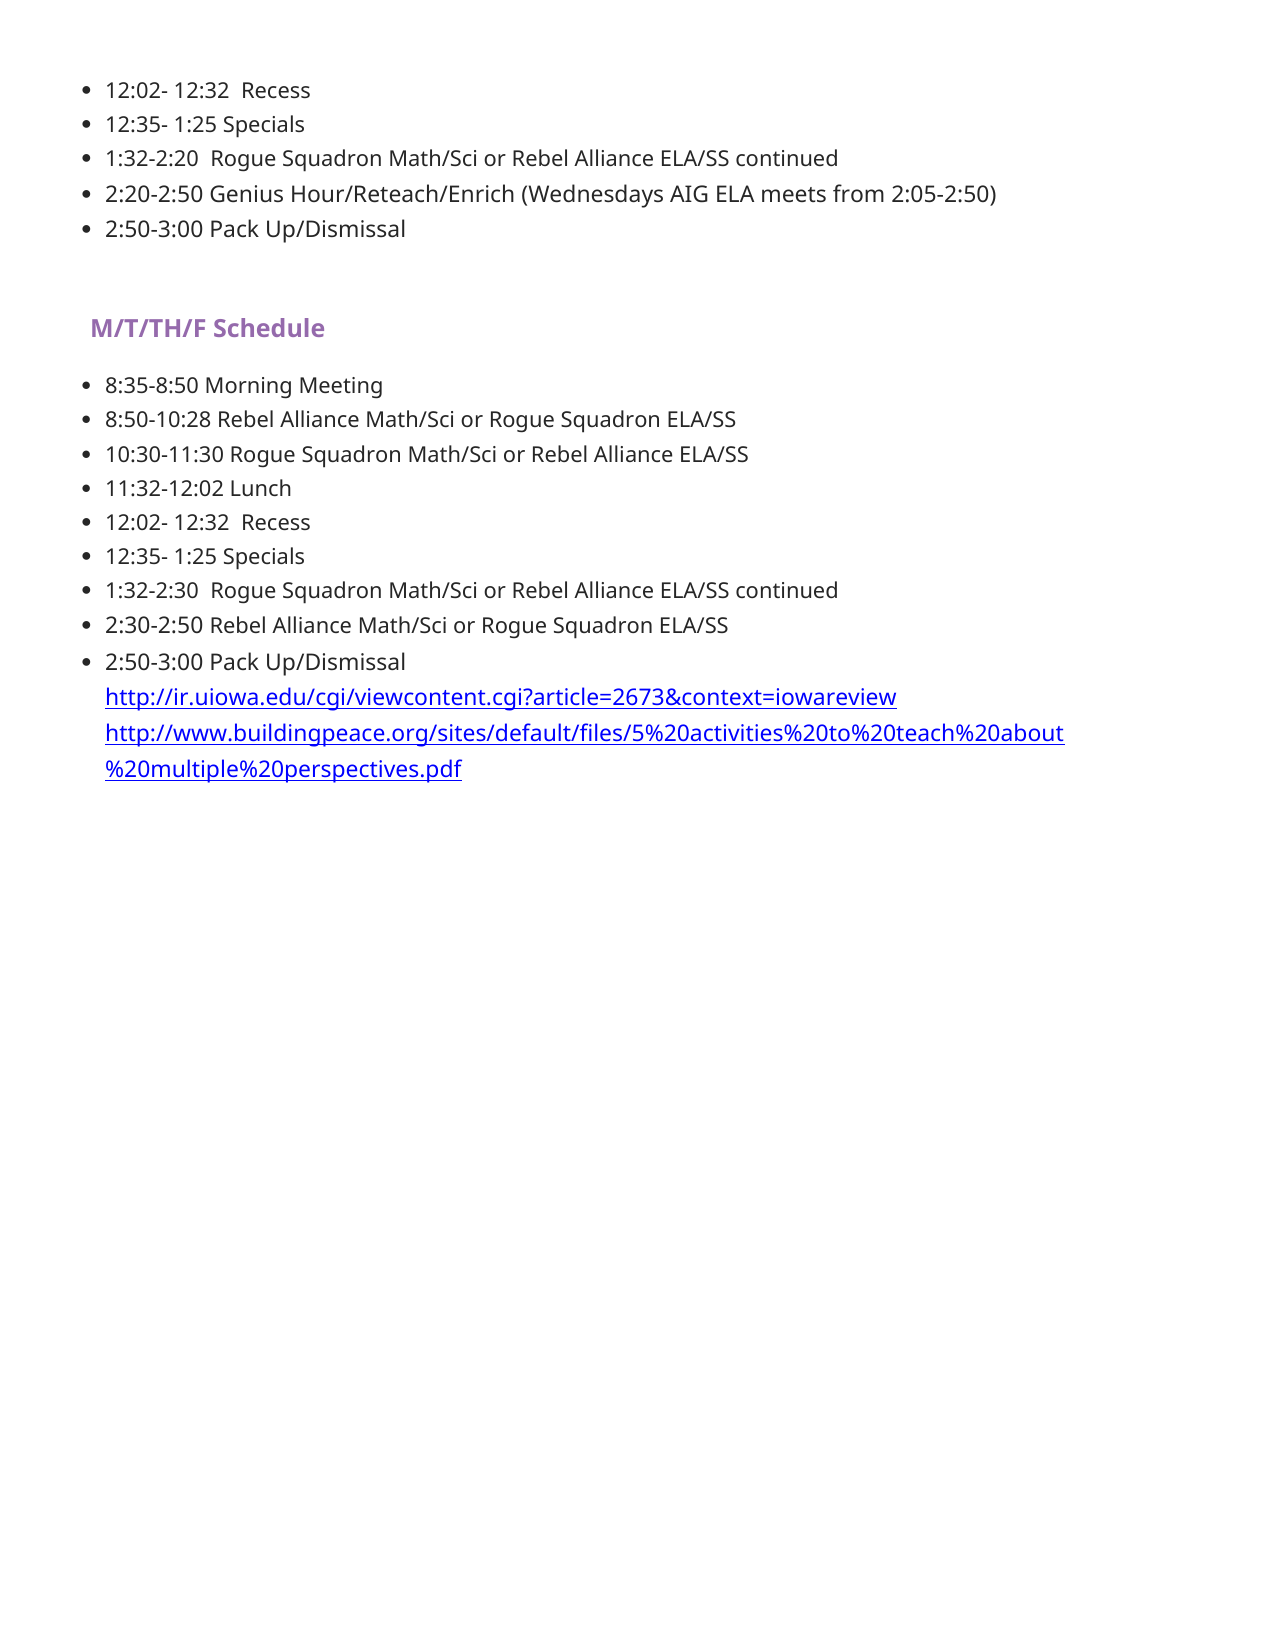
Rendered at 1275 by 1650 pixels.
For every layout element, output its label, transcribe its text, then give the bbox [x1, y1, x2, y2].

list 12:02- 12:32 Recess [82, 75, 1185, 105]
list http://ir.uiowa.edu/cgi/viewcontent.cgi?article=2673&context=iowareview [105, 681, 1185, 713]
list 2:50-3:00 Pack Up/Dismissal [82, 645, 1185, 677]
list 2:30-2:50 Rebel Alliance Math/Sci or Rogue Squadron ELA/SS [82, 609, 1185, 641]
list http://www.buildingpeace.org/sites/default/files/5%20activities%20to%20teach%20about%20multiple%20perspectives.pdf [105, 717, 1185, 784]
list 2:20-2:50 Genius Hour/Reteach/Enrich (Wednesdays AIG ELA meets from 2:05-2:50) [82, 177, 1185, 209]
list 8:50-10:28 Rebel Alliance Math/Sci or Rogue Squadron ELA/SS [82, 404, 1185, 434]
subtitle M/T/TH/F Schedule [90, 310, 1185, 344]
list 11:32-12:02 Lunch [82, 473, 1185, 503]
list 12:35- 1:25 Specials [82, 109, 1185, 139]
list 12:35- 1:25 Specials [82, 541, 1185, 571]
list 1:32-2:20 Rogue Squadron Math/Sci or Rebel Alliance ELA/SS continued [82, 143, 1185, 173]
list 1:32-2:30 Rogue Squadron Math/Sci or Rebel Alliance ELA/SS continued [82, 575, 1185, 605]
list 12:02- 12:32 Recess [82, 507, 1185, 537]
list 2:50-3:00 Pack Up/Dismissal [82, 213, 1185, 245]
list 10:30-11:30 Rogue Squadron Math/Sci or Rebel Alliance ELA/SS [82, 439, 1185, 468]
list 8:35-8:50 Morning Meeting [82, 370, 1185, 400]
